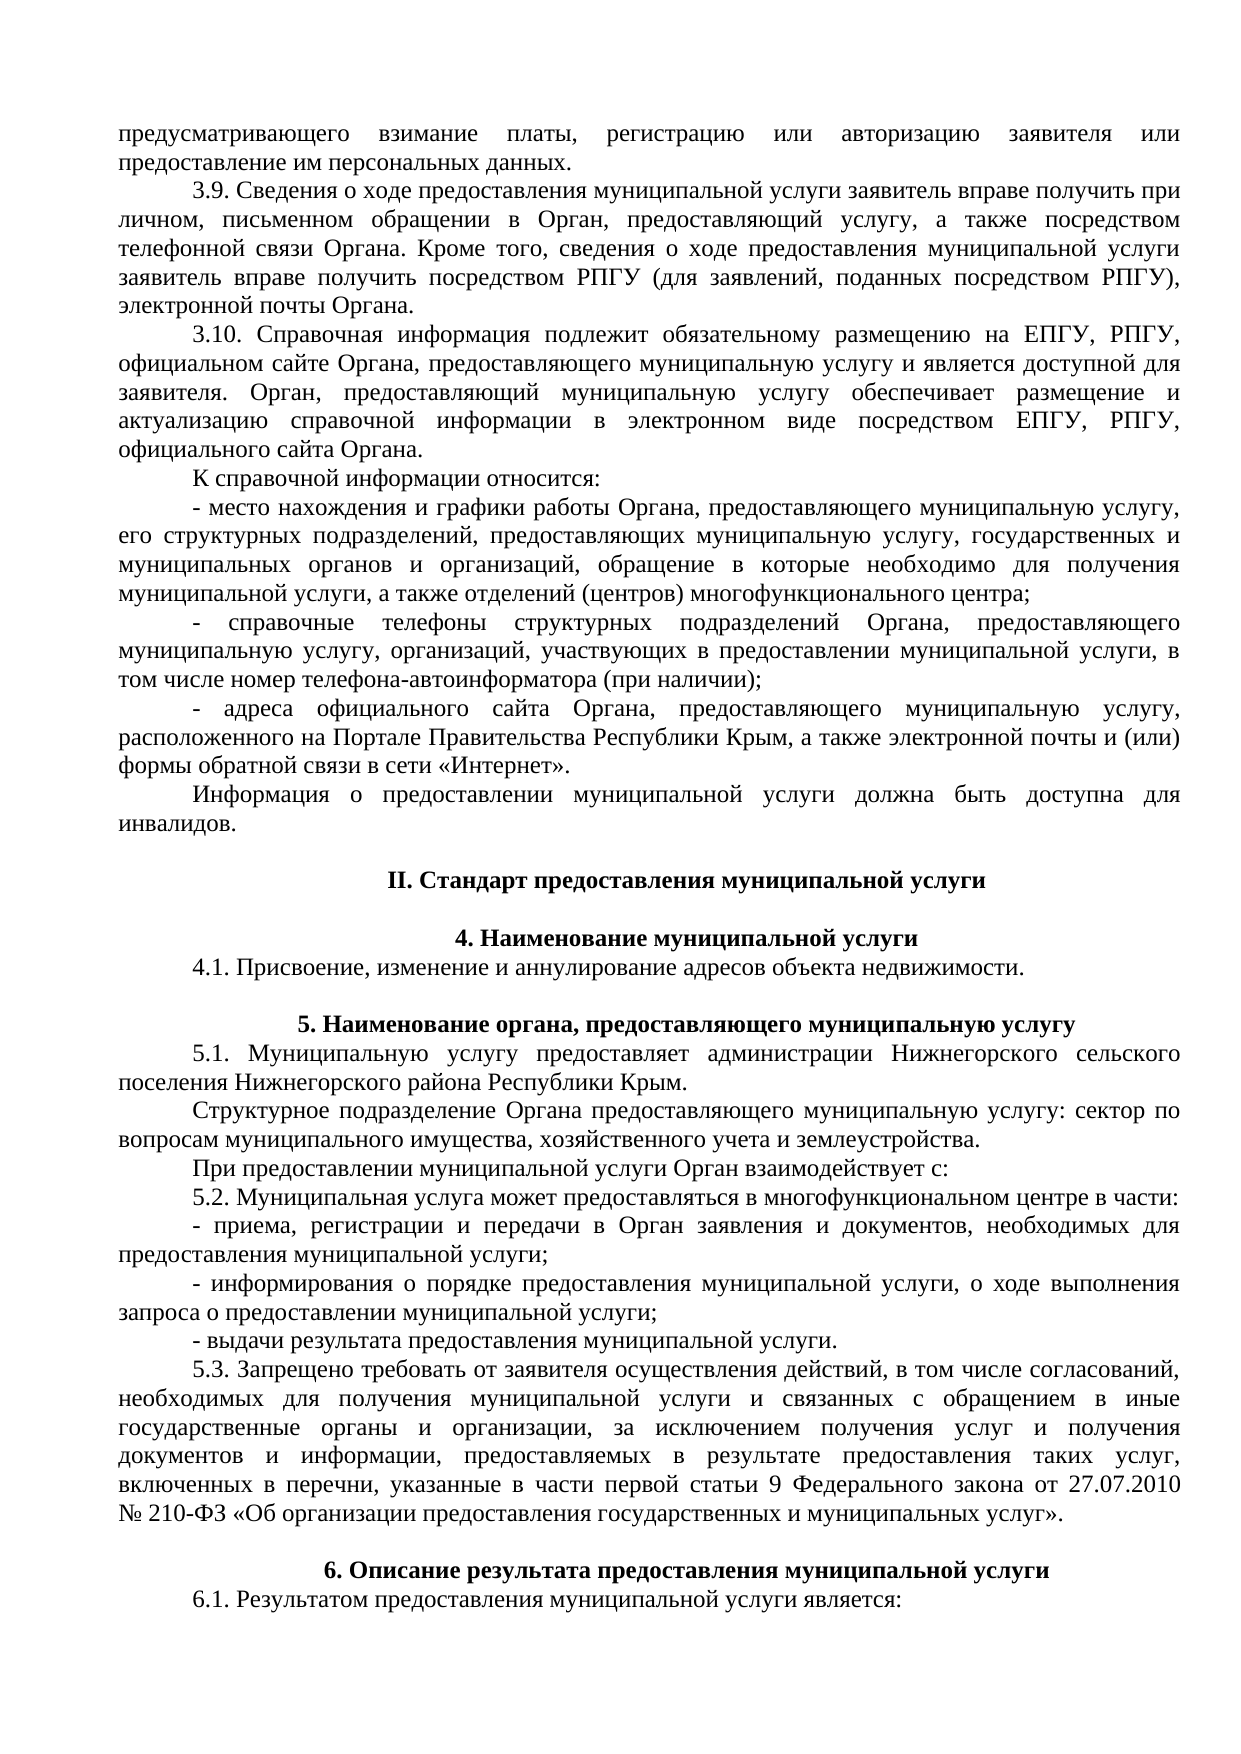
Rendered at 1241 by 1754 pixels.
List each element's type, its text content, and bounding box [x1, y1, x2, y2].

text 3.10. Справочная информация подлежит обязательному размещению на ЕПГУ, РПГУ, официальном сайте Органа, предоставляющего муниципальную услугу и является доступной для заявителя. Орган, предоставляющий муниципальную услугу обеспечивает размещение и актуализацию справочной информации в электронном виде посредством ЕПГУ, РПГУ, официального сайта Органа. [118, 319, 1181, 463]
text К справочной информации относится: [118, 463, 1181, 492]
text - приема, регистрации и передачи в Орган заявления и документов, необходимых для предоставления муниципальной услуги; [118, 1211, 1181, 1268]
text 4.1. Присвоение, изменение и аннулирование адресов объекта недвижимости. [118, 952, 1181, 981]
text 5.3. Запрещено требовать от заявителя осуществления действий, в том числе согласований, необходимых для получения муниципальной услуги и связанных с обращением в иные государственные органы и организации, за исключением получения услуг и получения документов и информации, предоставляемых в результате предоставления таких услуг, включенных в перечни, указанные в части первой статьи 9 Федерального закона от 27.07.2010 № 210-ФЗ «Об организации предоставления государственных и муниципальных услуг». [118, 1354, 1181, 1527]
text 6. Описание результата предоставления муниципальной услуги [118, 1556, 1181, 1584]
text 6.1. Результатом предоставления муниципальной услуги является: [118, 1584, 1181, 1613]
text - выдачи результата предоставления муниципальной услуги. [118, 1326, 1181, 1354]
text 5.2. Муниципальная услуга может предоставляться в многофункциональном центре в части: [118, 1182, 1181, 1211]
text Информация о предоставлении муниципальной услуги должна быть доступна для инвалидов. [118, 779, 1181, 837]
text При предоставлении муниципальной услуги Орган взаимодействует с: [118, 1153, 1181, 1182]
text II. Стандарт предоставления муниципальной услуги [118, 866, 1181, 894]
text - адреса официального сайта Органа, предоставляющего муниципальную услугу, расположенного на Портале Правительства Республики Крым, а также электронной почты и (или) формы обратной связи в сети «Интернет». [118, 693, 1181, 779]
text - справочные телефоны структурных подразделений Органа, предоставляющего муниципальную услугу, организаций, участвующих в предоставлении муниципальной услуги, в том числе номер телефона-автоинформатора (при наличии); [118, 607, 1181, 693]
text - информирования о порядке предоставления муниципальной услуги, о ходе выполнения запроса о предоставлении муниципальной услуги; [118, 1268, 1181, 1326]
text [118, 118, 1181, 176]
text 5.1. Муниципальную услугу предоставляет администрации Нижнегорского сельского поселения Нижнегорского района Республики Крым. [118, 1038, 1181, 1096]
text Структурное подразделение Органа предоставляющего муниципальную услугу: сектор по вопросам муниципального имущества, хозяйственного учета и землеустройства. [118, 1096, 1181, 1153]
text 4. Наименование муниципальной услуги [118, 923, 1181, 952]
text - место нахождения и графики работы Органа, предоставляющего муниципальную услугу, его структурных подразделений, предоставляющих муниципальную услугу, государственных и муниципальных органов и организаций, обращение в которые необходимо для получения муниципальной услуги, а также отделений (центров) многофункционального центра; [118, 492, 1181, 607]
text 3.9. Сведения о ходе предоставления муниципальной услуги заявитель вправе получить при личном, письменном обращении в Орган, предоставляющий услугу, а также посредством телефонной связи Органа. Кроме того, сведения о ходе предоставления муниципальной услуги заявитель вправе получить посредством РПГУ (для заявлений, поданных посредством РПГУ), электронной почты Органа. [118, 176, 1181, 319]
text 5. Наименование органа, предоставляющего муниципальную услугу [118, 1009, 1181, 1038]
